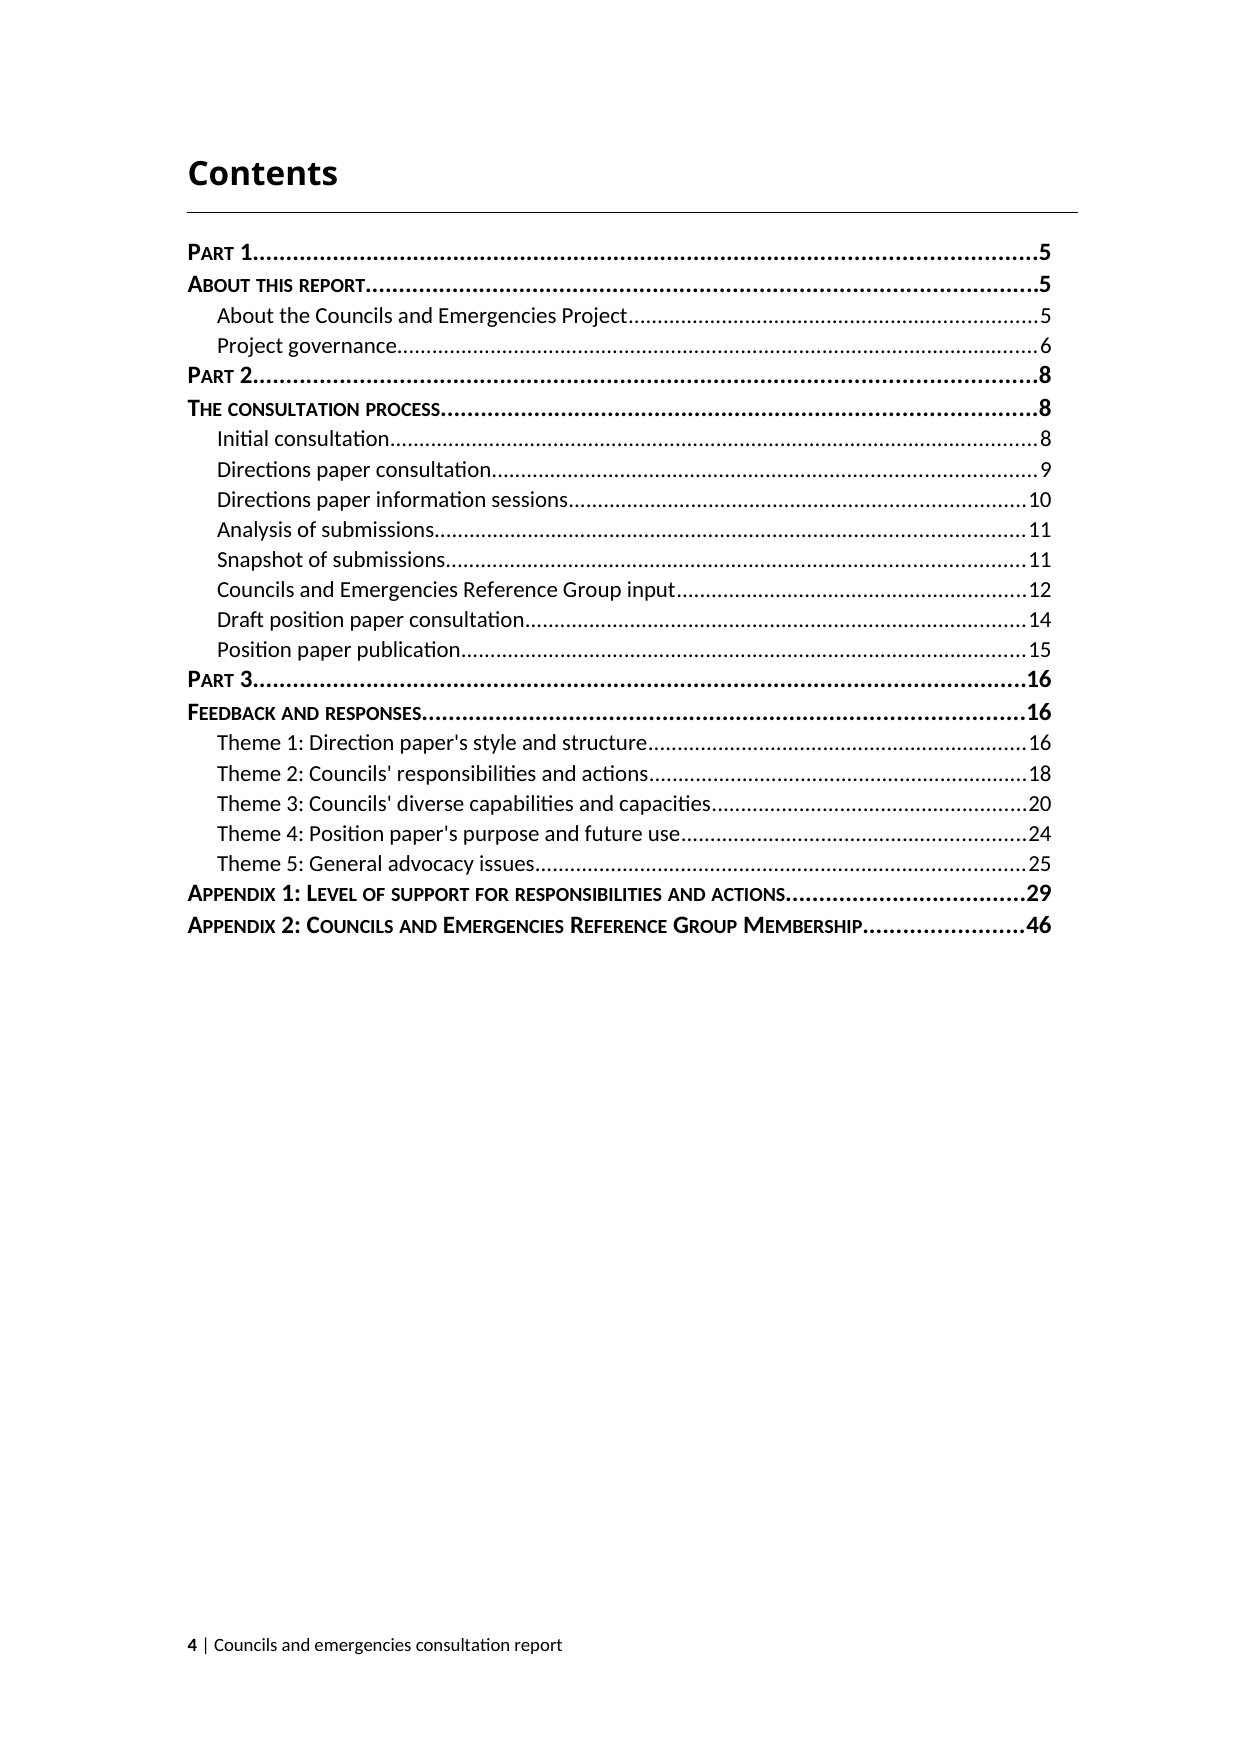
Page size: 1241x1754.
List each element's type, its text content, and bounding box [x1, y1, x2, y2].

text Theme 4: Position paper's purpose and future use 24 [217, 819, 1078, 847]
text Appendix 1: Level of support for responsibilities and actions 29 [187, 877, 1078, 907]
text Councils and Emergencies Reference Group input 12 [217, 575, 1078, 603]
text Feedback and responses 16 [187, 696, 1078, 726]
text Draft position paper consultation 14 [217, 605, 1078, 633]
text Theme 3: Councils' diverse capabilities and capacities 20 [217, 789, 1078, 817]
text Contents [187, 150, 1078, 212]
text Appendix 2: Councils and Emergencies Reference Group Membership 46 [187, 909, 1078, 940]
text Theme 2: Councils' responsibilities and actions 18 [217, 759, 1078, 787]
text Directions paper consultation 9 [217, 455, 1078, 483]
text About this report 5 [187, 269, 1078, 299]
text Project governance 6 [217, 331, 1078, 359]
text Initial consultation 8 [217, 424, 1078, 453]
text The consultation process 8 [187, 392, 1078, 422]
text Snapshot of submissions 11 [217, 545, 1078, 573]
text Part 2 8 [187, 359, 1078, 390]
text Theme 1: Direction paper's style and structure 16 [217, 728, 1078, 757]
text Part 3 16 [187, 663, 1078, 694]
text Directions paper information sessions 10 [217, 485, 1078, 513]
text About the Councils and Emergencies Project 5 [217, 301, 1078, 329]
text Analysis of submissions 11 [217, 515, 1078, 543]
text Part 1 5 [187, 236, 1078, 267]
text Theme 5: General advocacy issues 25 [217, 849, 1078, 877]
text Position paper publication 15 [217, 635, 1078, 663]
